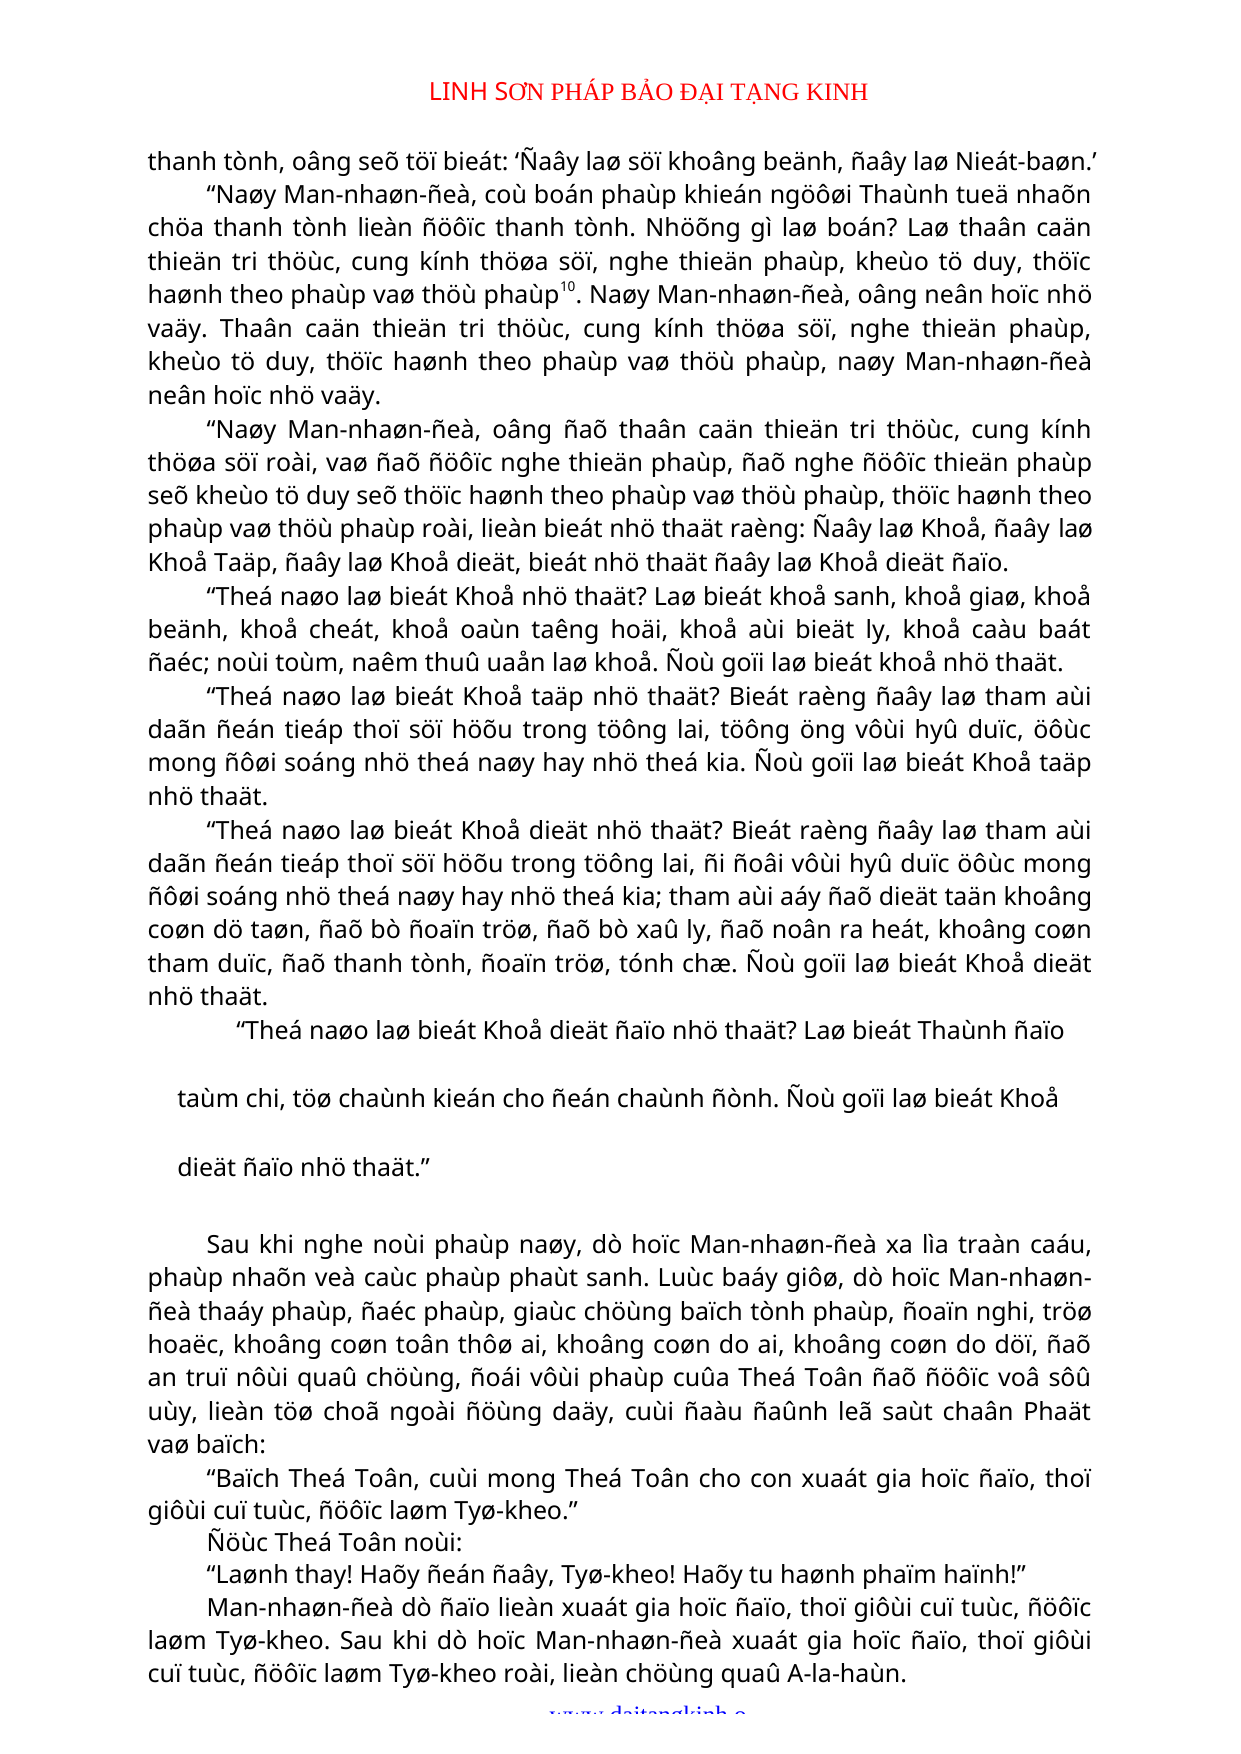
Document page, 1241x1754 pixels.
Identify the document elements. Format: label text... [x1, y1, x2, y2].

text “Laønh thay! Haõy ñeán ñaây, Tyø-kheo! Haõy tu haønh phaïm haïnh!” [206, 1558, 1105, 1590]
text “Naøy Man-nhaøn-ñeà, coù boán phaùp khieán ngöôøi Thaùnh tueä nhaõn chöa thanh tònh lieàn ñöôïc thanh tònh. Nhöõng gì laø boán? Laø thaân caän thieän tri thöùc, cung kính thöøa söï, nghe thieän phaùp, kheùo tö duy, thöïc haønh theo phaùp vaø thöù phaùp10. Naøy Man-nhaøn-ñeà, oâng neân hoïc nhö vaäy. Thaân caän thieän tri thöùc, cung kính thöøa söï, nghe thieän phaùp, kheùo tö duy, thöïc haønh theo phaùp vaø thöù phaùp, naøy Man-nhaøn-ñeà neân hoïc nhö vaäy. [147, 177, 1093, 412]
text Ñöùc Theá Toân noùi: [206, 1526, 1105, 1558]
text “Theá naøo laø bieát Khoå taäp nhö thaät? Bieát raèng ñaây laø tham aùi daãn ñeán tieáp thoï söï höõu trong töông lai, töông öng vôùi hyû duïc, öôùc mong ñôøi soáng nhö theá naøy hay nhö theá kia. Ñoù goïi laø bieát Khoå taäp nhö thaät. [147, 679, 1093, 812]
text “Theá naøo laø bieát Khoå dieät ñaïo nhö thaät? Laø bieát Thaùnh ñaïo taùm chi, töø chaùnh kieán cho ñeán chaùnh ñònh. Ñoù goïi laø bieát Khoå dieät ñaïo nhö thaät.” [177, 1013, 1094, 1183]
text “Theá naøo laø bieát Khoå dieät nhö thaät? Bieát raèng ñaây laø tham aùi daãn ñeán tieáp thoï söï höõu trong töông lai, ñi ñoâi vôùi hyû duïc öôùc mong ñôøi soáng nhö theá naøy hay nhö theá kia; tham aùi aáy ñaõ dieät taän khoâng coøn dö taøn, ñaõ bò ñoaïn tröø, ñaõ bò xaû ly, ñaõ noân ra heát, khoâng coøn tham duïc, ñaõ thanh tònh, ñoaïn tröø, tónh chæ. Ñoù goïi laø bieát Khoå dieät nhö thaät. [147, 812, 1093, 1013]
text “Naøy Man-nhaøn-ñeà, oâng ñaõ thaân caän thieän tri thöùc, cung kính thöøa söï roài, vaø ñaõ ñöôïc nghe thieän phaùp, ñaõ nghe ñöôïc thieän phaùp seõ kheùo tö duy seõ thöïc haønh theo phaùp vaø thöù phaùp, thöïc haønh theo phaùp vaø thöù phaùp roài, lieàn bieát nhö thaät raèng: Ñaây laø Khoå, ñaây laø Khoå Taäp, ñaây laø Khoå dieät, bieát nhö thaät ñaây laø Khoå dieät ñaïo. [147, 412, 1093, 579]
text Sau khi nghe noùi phaùp naøy, dò hoïc Man-nhaøn-ñeà xa lìa traàn caáu, phaùp nhaõn veà caùc phaùp phaùt sanh. Luùc baáy giôø, dò hoïc Man-nhaøn-ñeà thaáy phaùp, ñaéc phaùp, giaùc chöùng baïch tònh phaùp, ñoaïn nghi, tröø hoaëc, khoâng coøn toân thôø ai, khoâng coøn do ai, khoâng coøn do döï, ñaõ an truï nôùi quaû chöùng, ñoái vôùi phaùp cuûa Theá Toân ñaõ ñöôïc voâ sôû uùy, lieàn töø choã ngoài ñöùng daäy, cuùi ñaàu ñaûnh leã saùt chaân Phaät vaø baïch: [147, 1227, 1093, 1461]
text thanh tònh, oâng seõ töï bieát: ‘Ñaây laø söï khoâng beänh, ñaây laø Nieát-baøn.’ [147, 145, 1105, 177]
text “Baïch Theá Toân, cuùi mong Theá Toân cho con xuaát gia hoïc ñaïo, thoï giôùi cuï tuùc, ñöôïc laøm Tyø-kheo.” [147, 1461, 1093, 1526]
text “Theá naøo laø bieát Khoå nhö thaät? Laø bieát khoå sanh, khoå giaø, khoå beänh, khoå cheát, khoå oaùn taêng hoäi, khoå aùi bieät ly, khoå caàu baát ñaéc; noùi toùm, naêm thuû uaån laø khoå. Ñoù goïi laø bieát khoå nhö thaät. [147, 579, 1092, 679]
text Man-nhaøn-ñeà dò ñaïo lieàn xuaát gia hoïc ñaïo, thoï giôùi cuï tuùc, ñöôïc laøm Tyø-kheo. Sau khi dò hoïc Man-nhaøn-ñeà xuaát gia hoïc ñaïo, thoï giôùi cuï tuùc, ñöôïc laøm Tyø-kheo roài, lieàn chöùng quaû A-la-haùn. [147, 1590, 1093, 1690]
